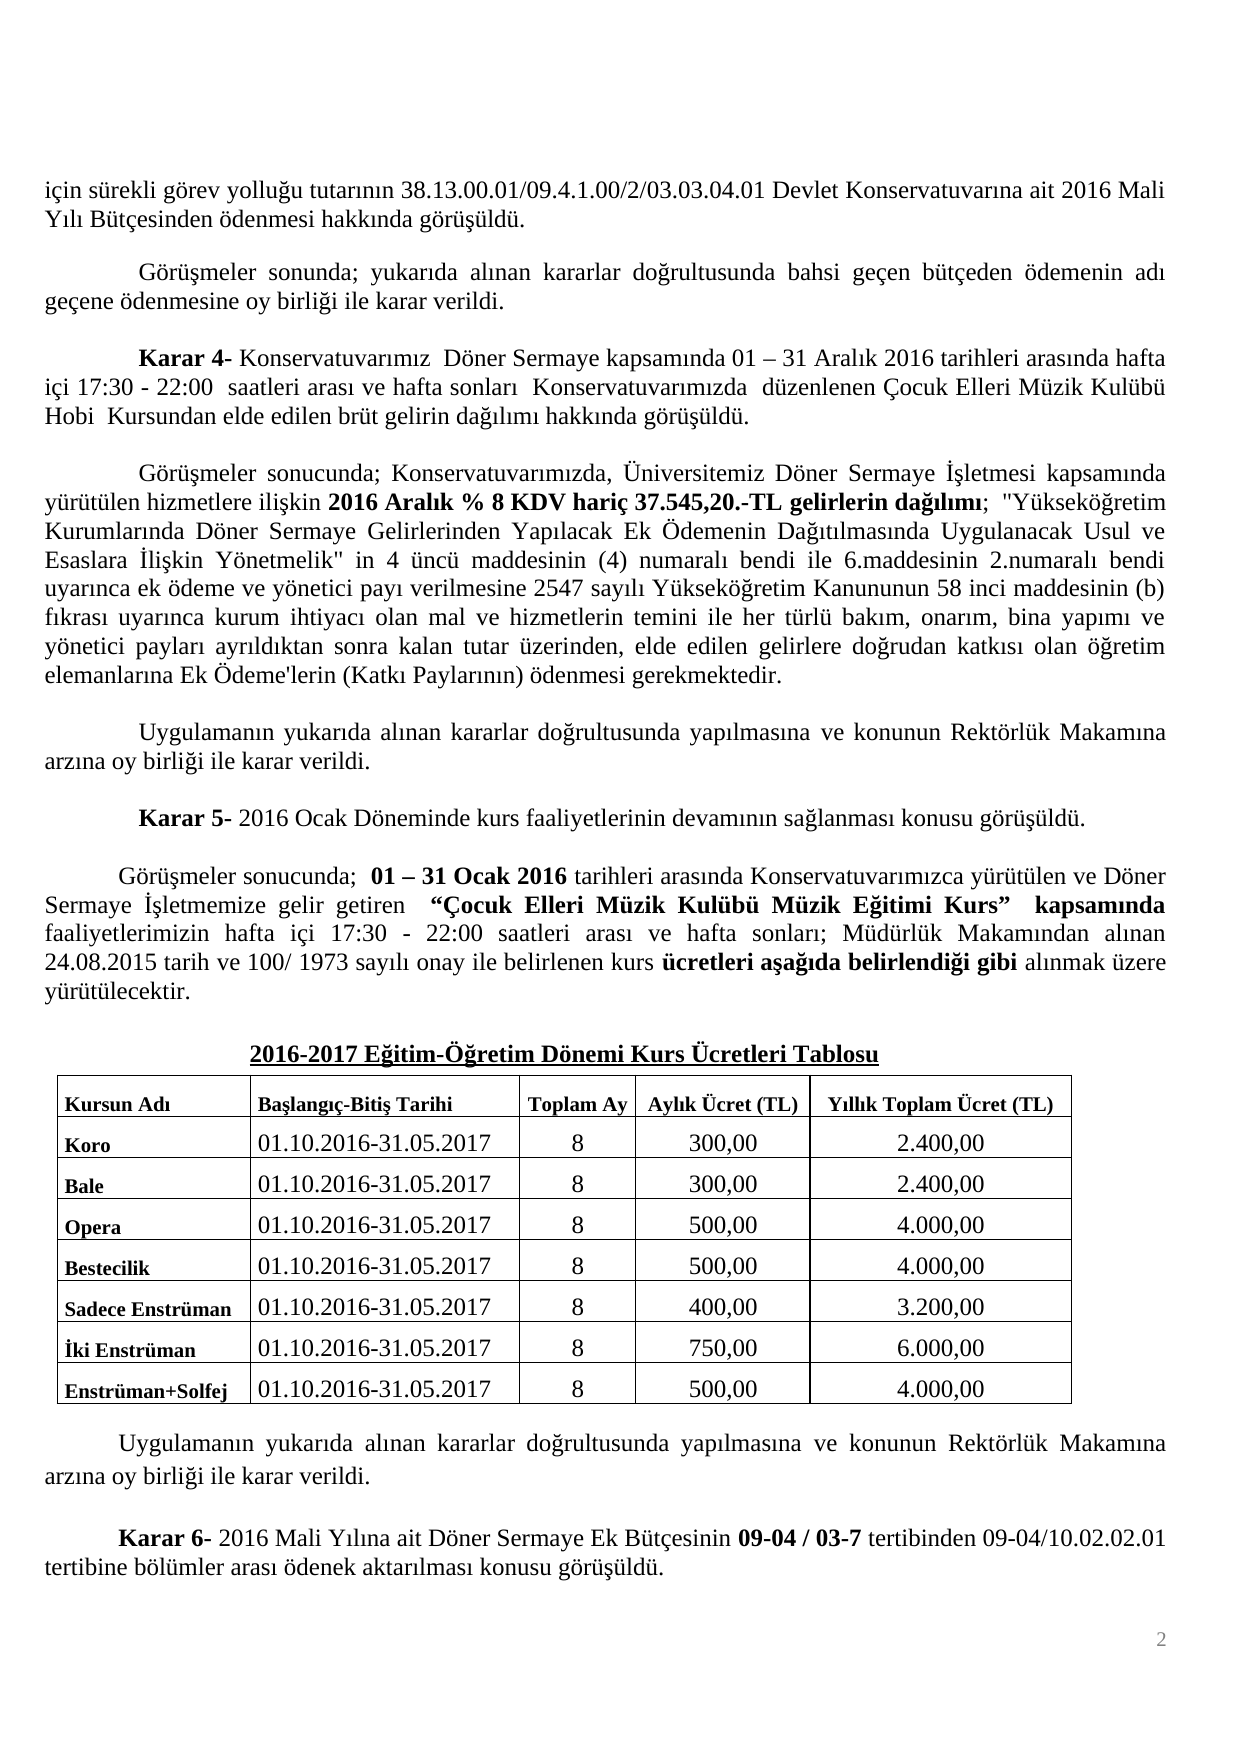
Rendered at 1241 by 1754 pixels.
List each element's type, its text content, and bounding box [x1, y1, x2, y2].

text Görüşmeler sonucunda; 01 – 31 Ocak 2016 tarihleri arasında Konservatuvarımızca yürütülen ve Döner Sermaye İşletmemize gelir getiren “Çocuk Elleri Müzik Kulübü Müzik Eğitimi Kurs” kapsamında faaliyetlerimizin hafta içi 17:30 - 22:00 saatleri arası ve hafta sonları; Müdürlük Makamından alınan 24.08.2015 tarih ve 100/ 1973 sayılı onay ile belirlenen kurs ücretleri aşağıda belirlendiği gibi alınmak üzere yürütülecektir. [44, 861, 1167, 1005]
text Karar 5- 2016 Ocak Döneminde kurs faaliyetlerinin devamının sağlanması konusu görüşüldü. [44, 803, 1167, 832]
text için sürekli görev yolluğu tutarının 38.13.00.01/09.4.1.00/2/03.03.04.01 Devlet Konservatuvarına ait 2016 Mali Yılı Bütçesinden ödenmesi hakkında görüşüldü. [44, 176, 1167, 233]
text Uygulamanın yukarıda alınan kararlar doğrultusunda yapılmasına ve konunun Rektörlük Makamına arzına oy birliği ile karar verildi. [44, 717, 1167, 775]
text Görüşmeler sonunda; yukarıda alınan kararlar doğrultusunda bahsi geçen bütçeden ödemenin adı geçene ödenmesine oy birliği ile karar verildi. [44, 257, 1167, 315]
text Karar 6- 2016 Mali Yılına ait Döner Sermaye Ek Bütçesinin 09-04 / 03-7 tertibinden 09-04/10.02.02.01 tertibine bölümler arası ödenek aktarılması konusu görüşüldü. [44, 1523, 1167, 1580]
text Karar 4- Konservatuvarımız Döner Sermaye kapsamında 01 – 31 Aralık 2016 tarihleri arasında hafta içi 17:30 - 22:00 saatleri arası ve hafta sonları Konservatuvarımızda düzenlenen Çocuk Elleri Müzik Kulübü Hobi Kursundan elde edilen brüt gelirin dağılımı hakkında görüşüldü. [44, 343, 1167, 430]
table_header [44, 1034, 1084, 1404]
text Uygulamanın yukarıda alınan kararlar doğrultusunda yapılmasına ve konunun Rektörlük Makamına arzına oy birliği ile karar verildi. [44, 1428, 1167, 1490]
text Görüşmeler sonucunda; Konservatuvarımızda, Üniversitemiz Döner Sermaye İşletmesi kapsamında yürütülen hizmetlere ilişkin 2016 Aralık % 8 KDV hariç 37.545,20.-TL gelirlerin dağılımı; "Yükseköğretim Kurumlarında Döner Sermaye Gelirlerinden Yapılacak Ek Ödemenin Dağıtılmasında Uygulanacak Usul ve Esaslara İlişkin Yönetmelik" in 4 üncü maddesinin (4) numaralı bendi ile 6.maddesinin 2.numaralı bendi uyarınca ek ödeme ve yönetici payı verilmesine 2547 sayılı Yükseköğretim Kanununun 58 inci maddesinin (b) fıkrası uyarınca kurum ihtiyacı olan mal ve hizmetlerin temini ile her türlü bakım, onarım, bina yapımı ve yönetici payları ayrıldıktan sonra kalan tutar üzerinden, elde edilen gelirlere doğrudan katkısı olan öğretim elemanlarına Ek Ödeme'lerin (Katkı Paylarının) ödenmesi gerekmektedir. [44, 458, 1167, 688]
